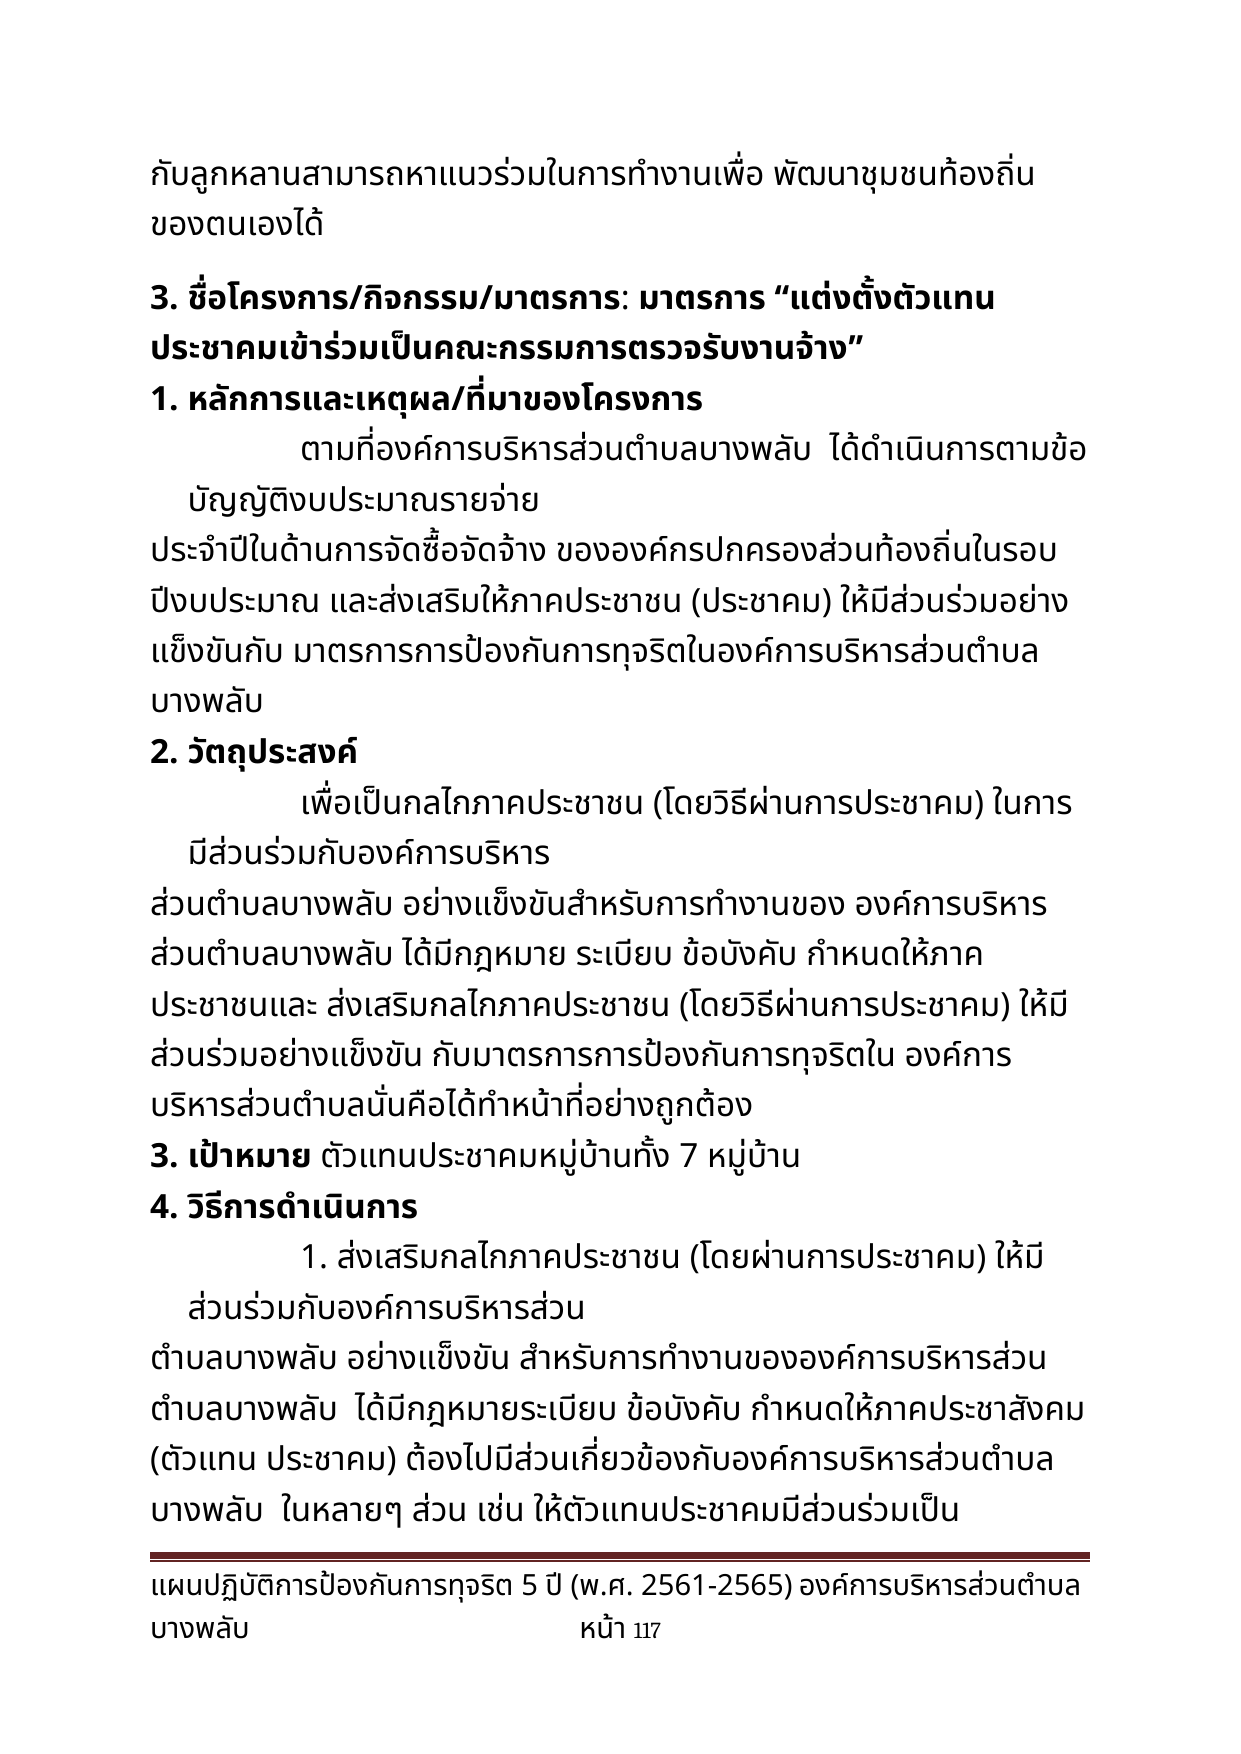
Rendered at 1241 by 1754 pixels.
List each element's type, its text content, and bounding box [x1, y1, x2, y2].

text 1. ส่งเสริมกลไกภาคประชาชน (โดยผ่านการประชาคม) ให้มีส่วนร่วมกับองค์การบริหารส่วน [187, 1233, 1090, 1334]
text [150, 1334, 1090, 1536]
text ส่วนตำบลบางพลับ อย่างแข็งขันสําหรับการทํางานของ องค์การบริหารส่วนตำบลบางพลับ ได้มีกฎหมาย ระเบียบ ข้อบังคับ กําหนดให้ภาคประชาชนและ ส่งเสริมกลไกภาคประชาชน (โดยวิธีผ่านการประชาคม) ให้มีส่วนร่วมอย่างแข็งขัน กับมาตรการการป้องกันการทุจริตใน องค์การบริหารส่วนตําบลนั่นคือได้ทําหน้าที่อย่างถูกต้อง [150, 879, 1090, 1132]
text 4. วิธีการดําเนินการ [150, 1182, 1090, 1233]
text ประจําปีในด้านการจัดซื้อจัดจ้าง ขององค์กรปกครองส่วนท้องถิ่นในรอบปีงบประมาณ และส่งเสริมให้ภาคประชาชน (ประชาคม) ให้มีส่วนร่วมอย่างแข็งขันกับ มาตรการการป้องกันการทุจริตในองค์การบริหารส่วนตำบลบางพลับ [150, 526, 1090, 728]
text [150, 150, 1090, 251]
text เพื่อเป็นกลไกภาคประชาชน (โดยวิธีผ่านการประชาคม) ในการมีส่วนร่วมกับองค์การบริหาร [187, 778, 1090, 879]
text 3. เป้าหมาย ตัวแทนประชาคมหมู่บ้านทั้ง 7 หมู่บ้าน [150, 1132, 1090, 1182]
text 3. ชื่อโครงการ/กิจกรรม/มาตรการ: มาตรการ “แต่งตั้งตัวแทนประชาคมเข้าร่วมเป็นคณะกรรมการตรวจรับงานจ้าง” [150, 273, 1090, 374]
text 1. หลักการและเหตุผล/ที่มาของโครงการ [150, 374, 1090, 425]
text ตามที่องค์การบริหารส่วนตำบลบางพลับ ได้ดําเนินการตามข้อบัญญัติงบประมาณรายจ่าย [187, 425, 1090, 526]
text 2. วัตถุประสงค์ [150, 728, 1090, 778]
